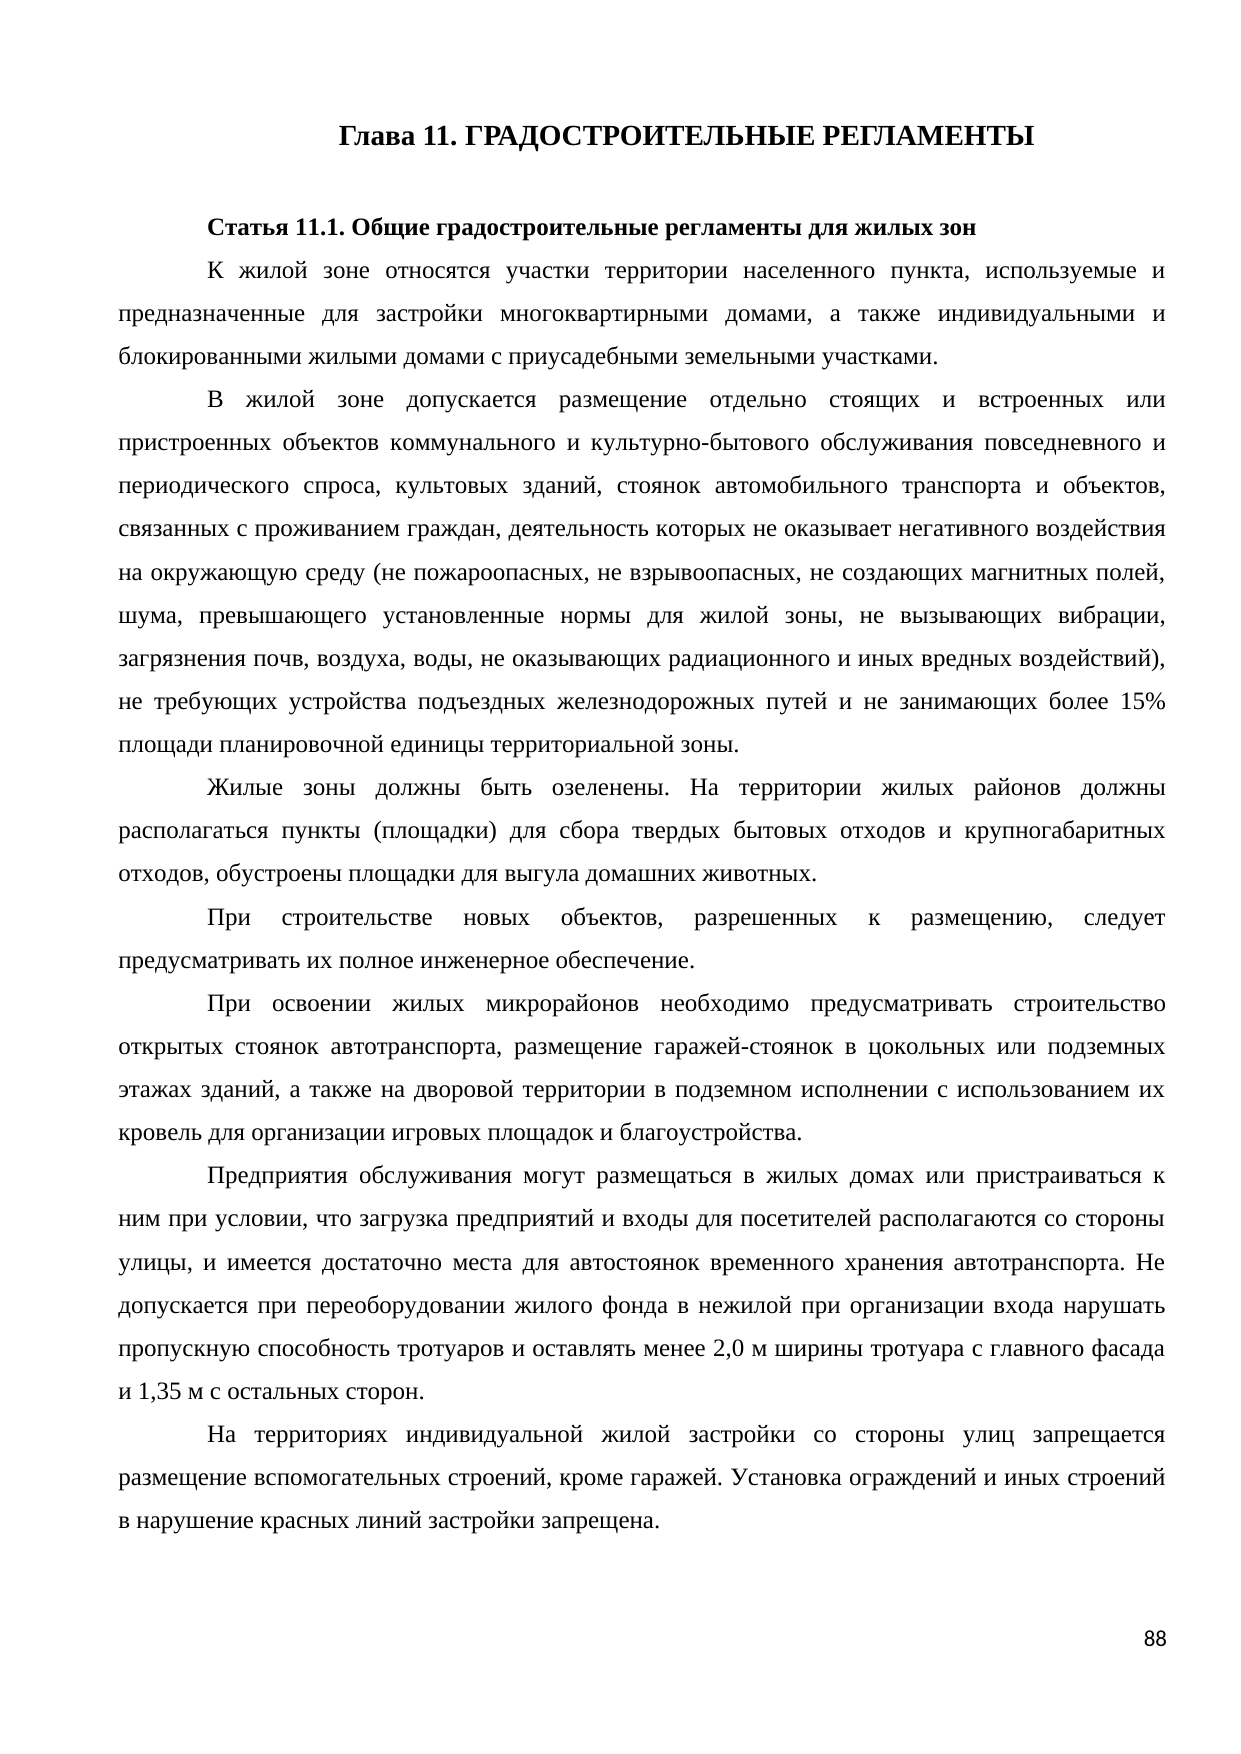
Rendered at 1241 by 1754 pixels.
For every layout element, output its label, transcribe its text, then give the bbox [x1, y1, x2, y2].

text На территориях индивидуальной жилой застройки со стороны улиц запрещается размещение вспомогательных строений, кроме гаражей. Установка ограждений и иных строений в нарушение красных линий застройки запрещена. [118, 1419, 1167, 1534]
text Предприятия обслуживания могут размещаться в жилых домах или пристраиваться к ним при условии, что загрузка предприятий и входы для посетителей располагаются со стороны улицы, и имеется достаточно места для автостоянок временного хранения автотранспорта. Не допускается при переоборудовании жилого фонда в нежилой при организации входа нарушать пропускную способность тротуаров и оставлять менее 2,0 м ширины тротуара с главного фасада и 1,35 м с остальных сторон. [118, 1160, 1167, 1405]
list Общие градостроительные регламенты для жилых зон [207, 212, 1167, 240]
text В жилой зоне допускается размещение отдельно стоящих и встроенных или пристроенных объектов коммунального и культурно-бытового обслуживания повседневного и периодического спроса, культовых зданий, стоянок автомобильного транспорта и объектов, связанных с проживанием граждан, деятельность которых не оказывает негативного воздействия на окружающую среду (не пожароопасных, не взрывоопасных, не создающих магнитных полей, шума, превышающего установленные нормы для жилой зоны, не вызывающих вибрации, загрязнения почв, воздуха, воды, не оказывающих радиационного и иных вредных воздействий), не требующих устройства подъездных железнодорожных путей и не занимающих более 15% площади планировочной единицы территориальной зоны. [118, 384, 1167, 758]
text К жилой зоне относятся участки территории населенного пункта, используемые и предназначенные для застройки многоквартирными домами, а также индивидуальными и блокированными жилыми домами с приусадебными земельными участками. [118, 255, 1167, 370]
subtitle ГРАДОСТРОИТЕЛЬНЫЕ РЕГЛАМЕНТЫ [118, 118, 1167, 152]
text Жилые зоны должны быть озеленены. На территории жилых районов должны располагаться пункты (площадки) для сбора твердых бытовых отходов и крупногабаритных отходов, обустроены площадки для выгула домашних животных. [118, 772, 1167, 887]
text При освоении жилых микрорайонов необходимо предусматривать строительство открытых стоянок автотранспорта, размещение гаражей-стоянок в цокольных или подземных этажах зданий, а также на дворовой территории в подземном исполнении с использованием их кровель для организации игровых площадок и благоустройства. [118, 988, 1167, 1146]
text При строительстве новых объектов, разрешенных к размещению, следует предусматривать их полное инженерное обеспечение. [118, 902, 1167, 973]
